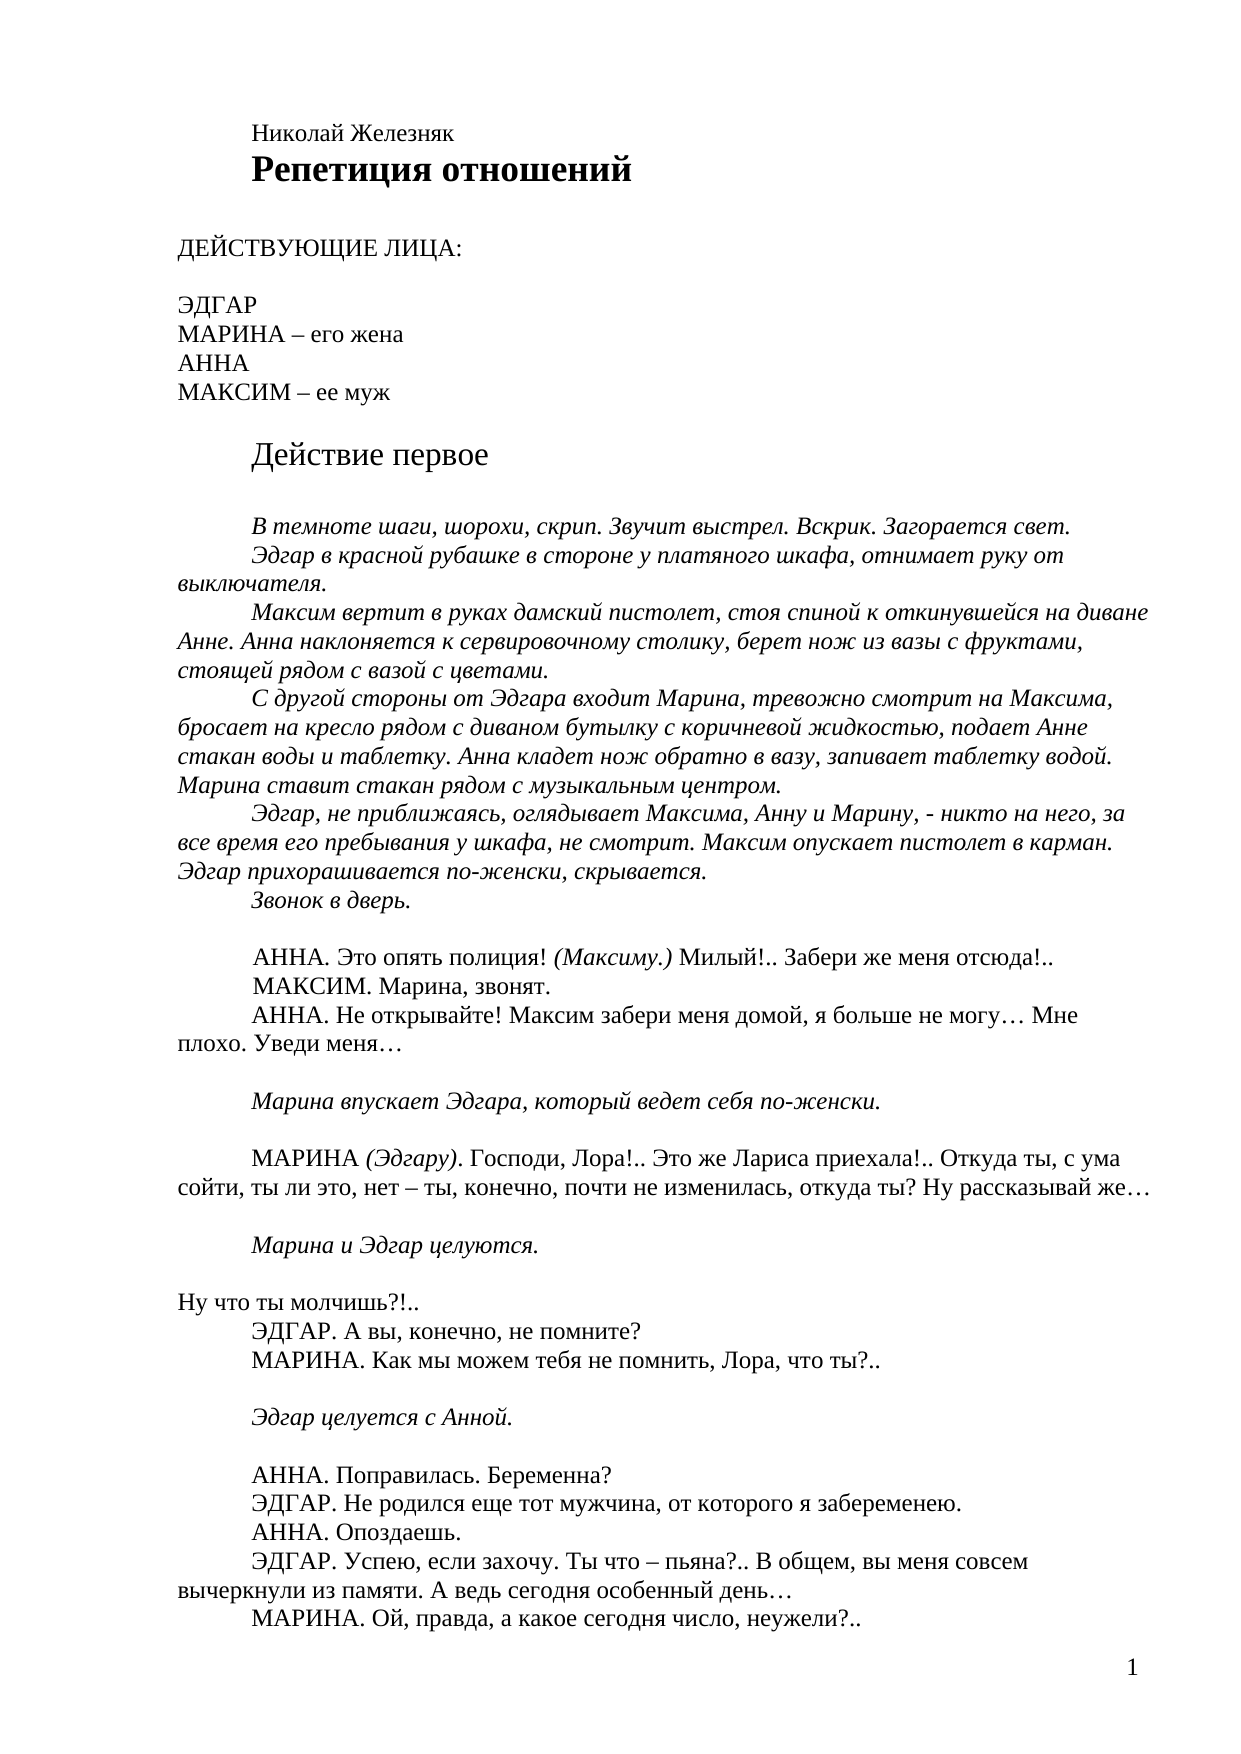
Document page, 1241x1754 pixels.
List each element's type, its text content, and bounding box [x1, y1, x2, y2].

text Звонок в дверь. [177, 885, 1152, 913]
text АННА [177, 348, 1152, 377]
text Эдгар, не приближаясь, оглядывает Максима, Анну и Марину, - никто на него, за все время его пребывания у шкафа, не смотрит. Максим опускает пистолет в карман. Эдгар прихорашивается по-женски, скрывается. [177, 798, 1152, 885]
text С другой стороны от Эдгара входит Марина, тревожно смотрит на Максима, бросает на кресло рядом с диваном бутылку с коричневой жидкостью, подает Анне стакан воды и таблетку. Анна кладет нож обратно в вазу, запивает таблетку водой. Марина ставит стакан рядом с музыкальным центром. [177, 683, 1152, 798]
text МАРИНА. Как мы можем тебя не помнить, Лора, что ты?.. [177, 1345, 1152, 1373]
text АННА. Опоздаешь. [177, 1517, 1152, 1546]
text ЭДГАР. А вы, конечно, не помните? [177, 1316, 1152, 1345]
text Марина и Эдгар целуются. [177, 1230, 1152, 1258]
text Марина впускает Эдгара, который ведет себя по-женски. [177, 1086, 1152, 1115]
text Действие первое [177, 434, 1152, 473]
text МАРИНА (Эдгару). Господи, Лора!.. Это же Лариса приехала!.. Откуда ты, с ума сойти, ты ли это, нет – ты, конечно, почти не изменилась, откуда ты? Ну рассказывай же… [177, 1143, 1152, 1201]
text АННА. Поправилась. Беременна? [177, 1460, 1152, 1488]
text Максим вертит в руках дамский пистолет, стоя спиной к откинувшейся на диване Анне. Анна наклоняется к сервировочному столику, берет нож из вазы с фруктами, стоящей рядом с вазой с цветами. [177, 597, 1152, 683]
text Эдгар целуется с Анной. [177, 1402, 1152, 1431]
text ЭДГАР. Успею, если захочу. Ты что – пьяна?.. В общем, вы меня совсем вычеркнули из памяти. А ведь сегодня особенный день… [177, 1546, 1152, 1603]
text МАРИНА – его жена [177, 319, 1152, 348]
text Ну что ты молчишь?!.. [177, 1287, 1152, 1316]
text ЭДГАР. Не родился еще тот мужчина, от которого я забеременею. [177, 1488, 1152, 1517]
text АННА. Не открывайте! Максим забери меня домой, я больше не могу… Мне плохо. Уведи меня… [177, 1000, 1152, 1057]
text Эдгар в красной рубашке в стороне у платяного шкафа, отнимает руку от выключателя. [177, 540, 1152, 597]
text АННА. Это опять полиция! (Максиму.) Милый!.. Забери же меня отсюда!.. [177, 942, 1152, 971]
text МАРИНА. Ой, правда, а какое сегодня число, неужели?.. [177, 1603, 1152, 1632]
text МАКСИМ – ее муж [177, 377, 1152, 406]
text Репетиция отношений [177, 147, 1152, 190]
text В темноте шаги, шорохи, скрип. Звучит выстрел. Вскрик. Загорается свет. [177, 511, 1152, 540]
text ЭДГАР [177, 291, 1152, 319]
text Николай Железняк [177, 118, 1152, 147]
text ДЕЙСТВУЮЩИЕ ЛИЦА: [177, 233, 1152, 262]
text МАКСИМ. Марина, звонят. [177, 971, 1152, 1000]
